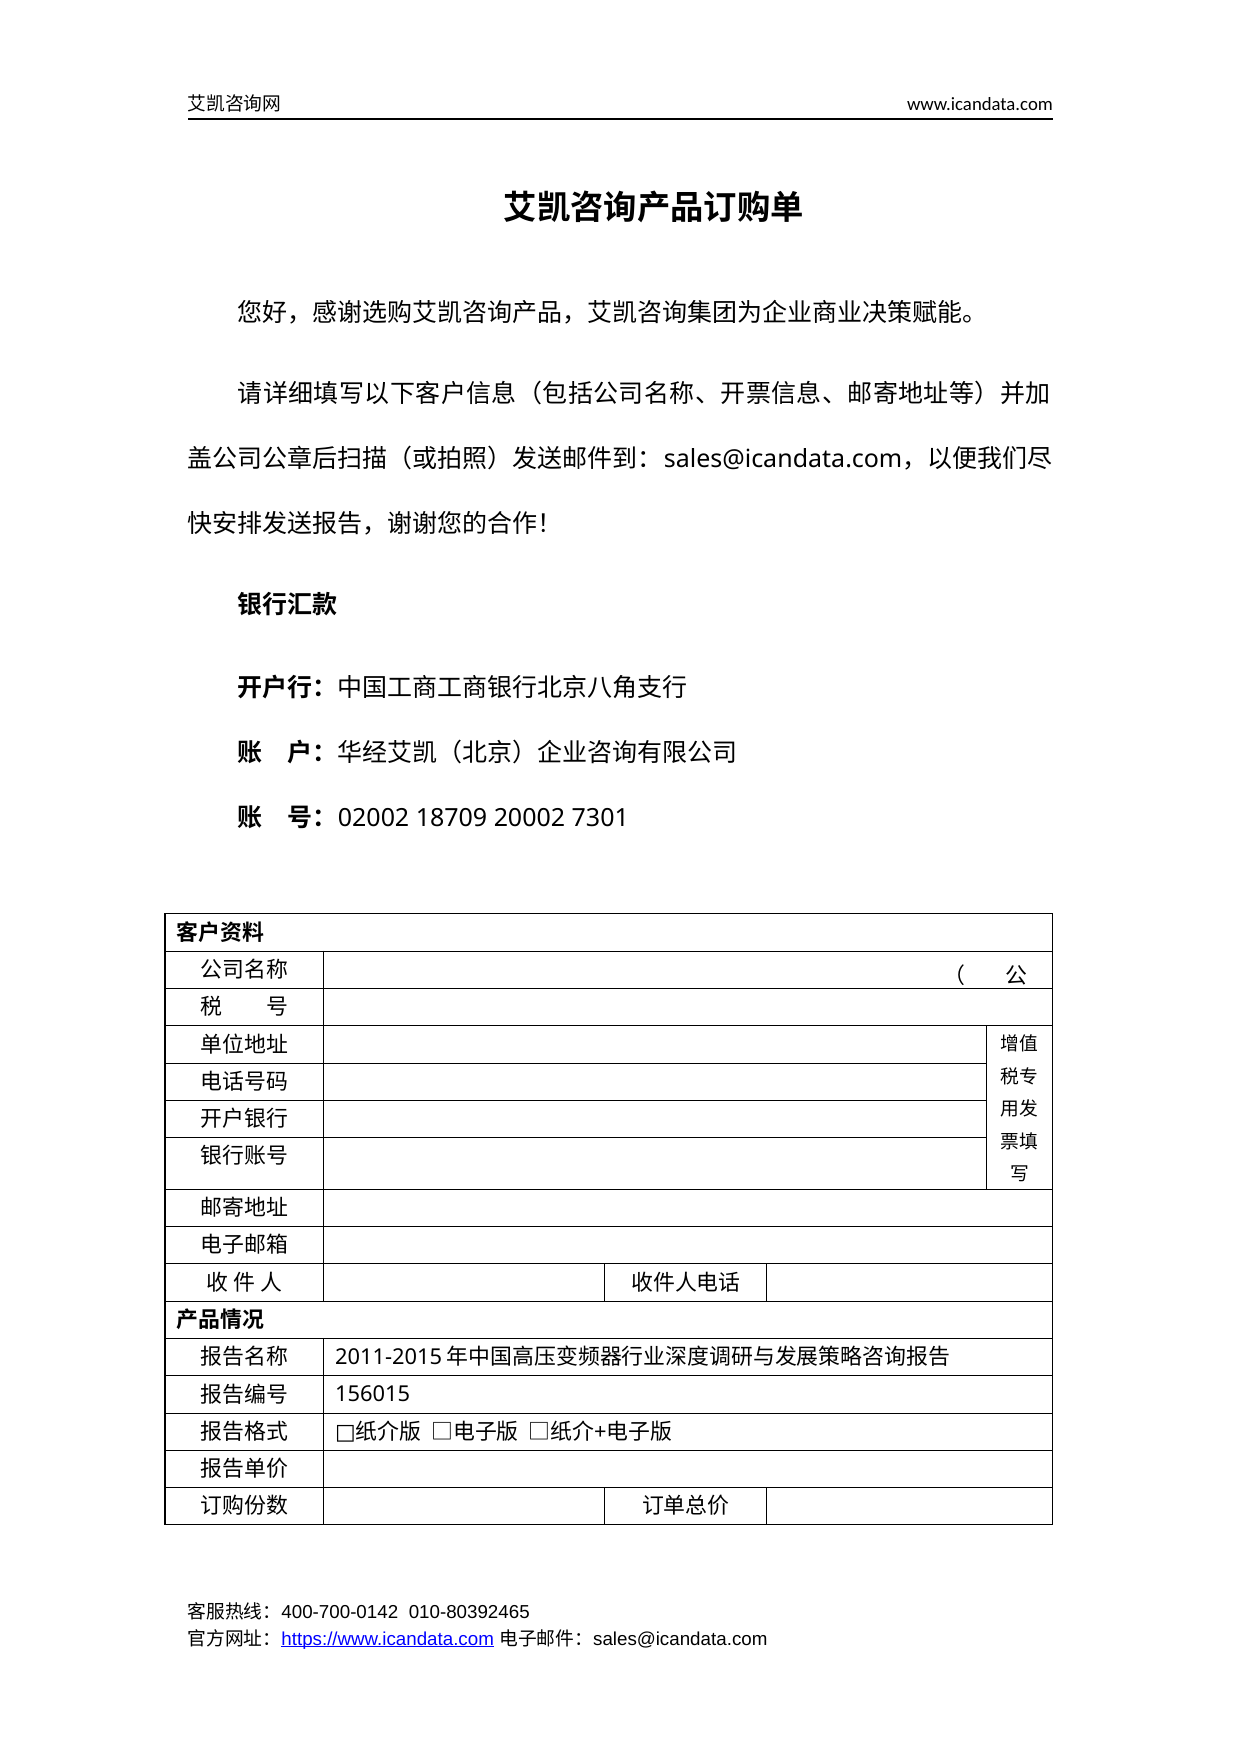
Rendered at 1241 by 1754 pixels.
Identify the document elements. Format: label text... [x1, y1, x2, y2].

table_cell [324, 1264, 604, 1301]
table_cell 2011-2015年中国高压变频器行业深度调研与发展策略咨询报告 [324, 1339, 1052, 1375]
text 请详细填写以下客户信息（包括公司名称、开票信息、邮寄地址等）并加盖公司公章后扫描（或拍照）发送邮件到：sales@icandata.com，以便我们尽快安排发送报告，谢谢您的合作！ [187, 359, 1053, 554]
table_cell 订单总价 [605, 1488, 766, 1524]
table_cell [767, 1488, 1052, 1524]
table_cell [767, 1264, 1052, 1301]
text 艾凯咨询产品订购单 [187, 172, 1053, 237]
table_cell 税 号 [166, 989, 323, 1025]
table_cell [324, 1488, 604, 1524]
table_cell □纸介版 □电子版 □纸介+电子版 [324, 1414, 1052, 1450]
table_cell 产品情况 [166, 1302, 1052, 1338]
table_header 客户资料 [166, 914, 1052, 951]
table_cell 电话号码 [166, 1064, 323, 1100]
table_cell 电子邮箱 [166, 1227, 323, 1263]
table_cell [324, 1227, 1052, 1263]
table_cell 报告单价 [166, 1451, 323, 1487]
table_cell 开户银行 [166, 1101, 323, 1137]
text 您好，感谢选购艾凯咨询产品，艾凯咨询集团为企业商业决策赋能。 [187, 278, 1053, 343]
table_cell 银行账号 [166, 1138, 323, 1189]
table_cell 报告名称 [166, 1339, 323, 1375]
table_cell 收 件 人 [166, 1264, 323, 1301]
table_cell [324, 1138, 986, 1189]
text 账 号：02002 18709 20002 7301 [187, 783, 1053, 848]
table_cell [324, 1064, 986, 1100]
table_cell 订购份数 [166, 1488, 323, 1524]
table_cell 报告格式 [166, 1414, 323, 1450]
table_cell [324, 989, 1052, 1025]
table_cell 156015 [324, 1376, 1052, 1412]
table_cell 邮寄地址 [166, 1190, 323, 1226]
table_cell 报告编号 [166, 1376, 323, 1412]
table_cell 收件人电话 [605, 1264, 766, 1301]
table_cell [324, 1101, 986, 1137]
table_cell [324, 952, 1052, 988]
table_cell [324, 1026, 986, 1062]
text 开户行：中国工商工商银行北京八角支行 [187, 653, 1053, 718]
table_cell [324, 1190, 1052, 1226]
table_cell 公司名称 [166, 952, 323, 988]
text 账 户：华经艾凯（北京）企业咨询有限公司 [187, 718, 1053, 783]
text 银行汇款 [187, 570, 1053, 635]
table_cell 增值税专用发票填写 [987, 1026, 1052, 1189]
table_cell 单位地址 [166, 1026, 323, 1062]
table_cell [324, 1451, 1052, 1487]
